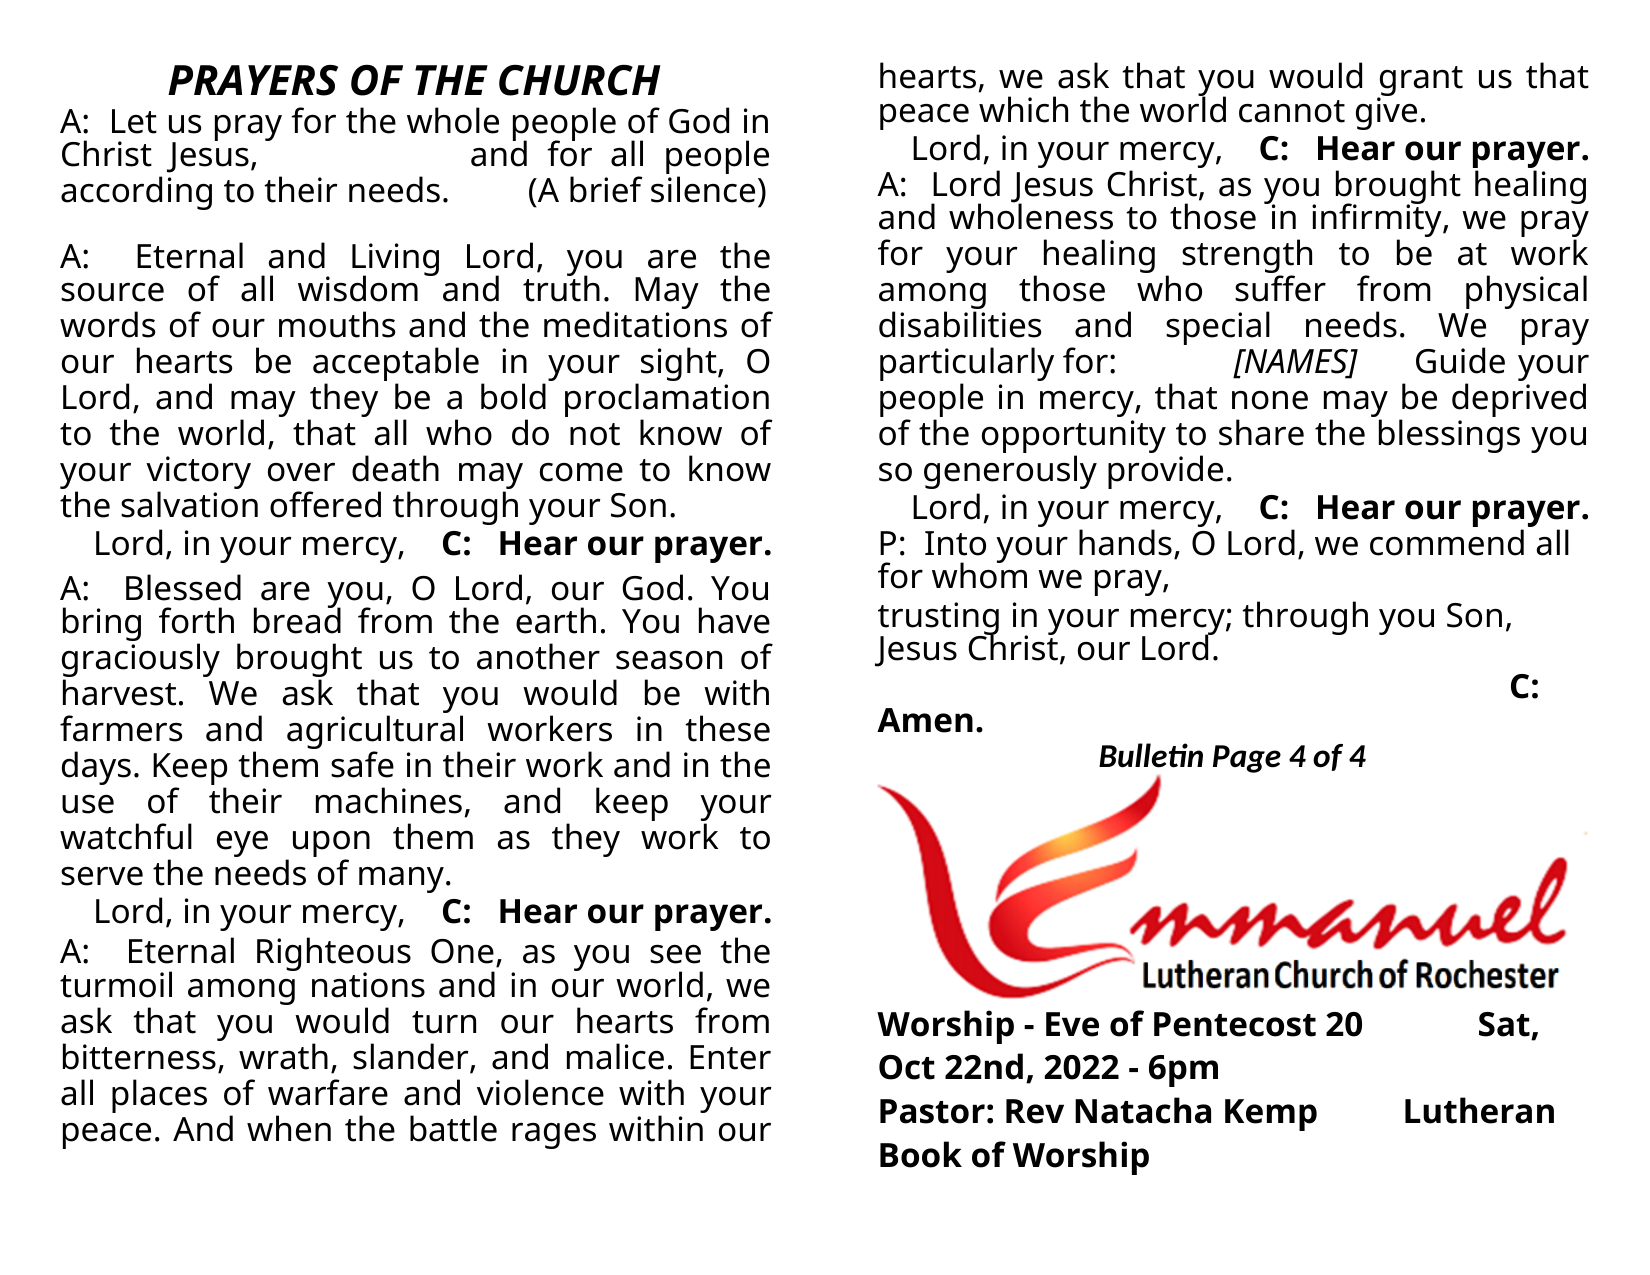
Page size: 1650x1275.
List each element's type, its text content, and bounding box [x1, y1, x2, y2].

text Worship - Eve of Pentecost 20 Sat, Oct 22nd, 2022 - 6pm [877, 1001, 1590, 1089]
text Lord, in your mercy, C: Hear our prayer. [60, 895, 772, 931]
text A: Eternal Righteous One, as you see the turmoil among nations and in our world, we ask that you would turn our hearts from bitterness, wrath, slander, and malice. Enter all places of warfare and violence with your peace. And when the battle rages within our hearts, we ask that you would grant us that peace which the world cannot give. [60, 935, 772, 1151]
text A: Blessed are you, O Lord, our God. You bring forth bread from the earth. You have graciously brought us to another season of harvest. We ask that you would be with farmers and agricultural workers in these days. Keep them safe in their work and in the use of their machines, and keep your watchful eye upon them as they work to serve the needs of many. [60, 572, 772, 895]
text A: Eternal and Living Lord, you are the source of all wisdom and truth. May the words of our mouths and the meditations of our hearts be acceptable in your sight, O Lord, and may they be a bold proclamation to the world, that all who do not know of your victory over death may come to know the salvation offered through your Son. [60, 239, 772, 527]
text Lord, in your mercy, C: Hear our prayer. [60, 527, 772, 563]
text C: Amen. [877, 670, 1590, 742]
text P: Into your hands, O Lord, we commend all for whom we pray, [877, 527, 1590, 598]
text Lord, in your mercy, C: Hear our prayer. [877, 132, 1590, 168]
text A: Lord Jesus Christ, as you brought healing and wholeness to those in infirmity, we pray for your healing strength to be at work among those who suffer from physical disabilities and special needs. We pray particularly for: [NAMES] Guide your people in mercy, that none may be deprived of the opportunity to share the blessings you so generously provide. [877, 168, 1590, 491]
text A: Eternal Righteous One, as you see the turmoil among nations and in our world, we ask that you would turn our hearts from bitterness, wrath, slander, and malice. Enter all places of warfare and violence with your peace. And when the battle rages within our hearts, we ask that you would grant us that peace which the world cannot give. [877, 60, 1590, 132]
text PRAYERS OF THE CHURCH [60, 60, 772, 105]
text Pastor: Rev Natacha Kemp Lutheran Book of Worship [877, 1089, 1590, 1177]
picture [877, 774, 1592, 1001]
text trusting in your mercy; through you Son, Jesus Christ, our Lord. [877, 598, 1590, 670]
text A: Let us pray for the whole people of God in Christ Jesus, and for all people according to their needs. (A brief silence) [60, 105, 772, 212]
text Bulletin Page 4 of 4 [877, 742, 1590, 774]
text Lord, in your mercy, C: Hear our prayer. [877, 491, 1590, 527]
